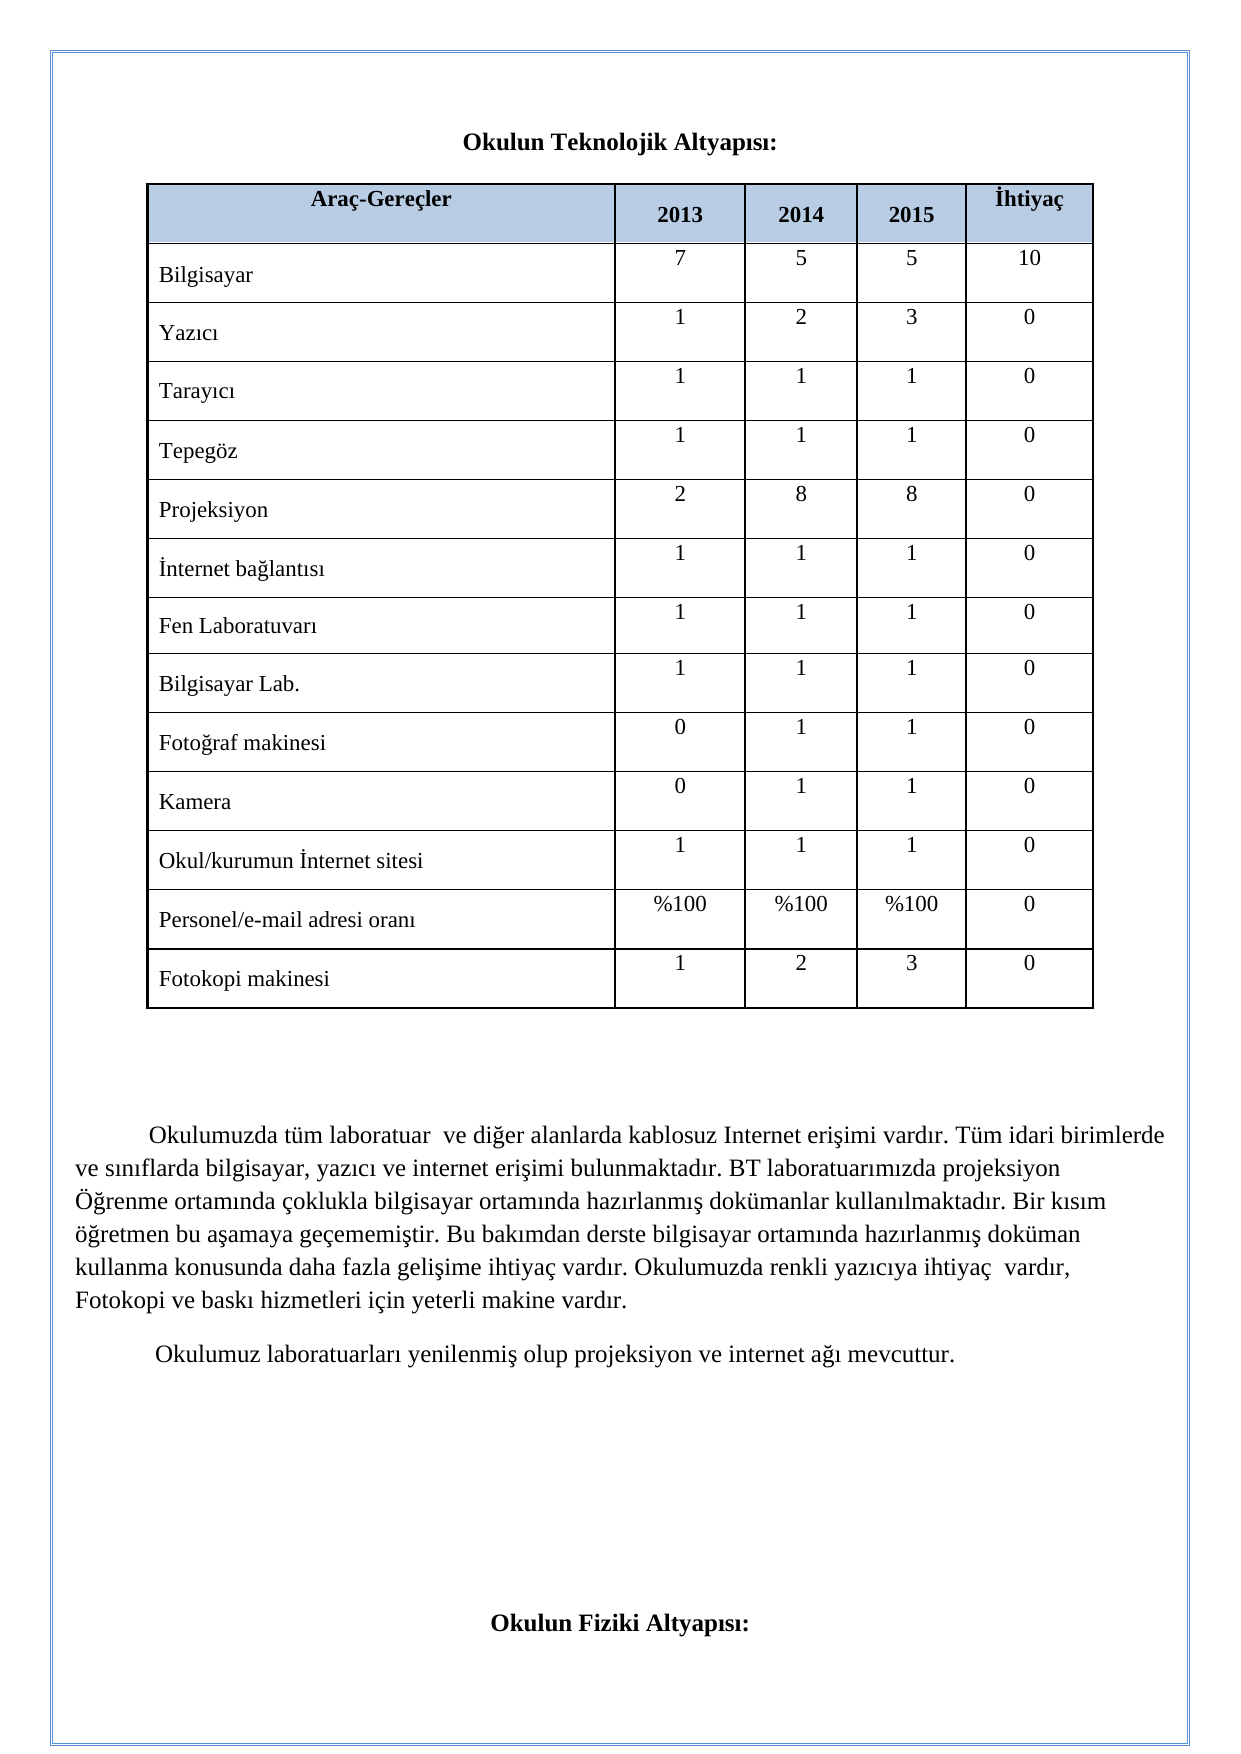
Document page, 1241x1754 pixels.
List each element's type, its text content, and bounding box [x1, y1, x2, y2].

table_cell 0 [967, 598, 1092, 652]
table_cell 0 [967, 772, 1092, 830]
table_cell 0 [967, 831, 1092, 889]
table_cell 1 [858, 421, 965, 479]
table_cell 0 [967, 539, 1092, 597]
table_cell 0 [967, 480, 1092, 538]
table_cell 7 [616, 244, 744, 301]
table_cell 1 [616, 598, 744, 652]
table_cell Kamera [149, 772, 614, 830]
table_cell Fotokopi makinesi [149, 950, 614, 1007]
table_cell 0 [967, 713, 1092, 771]
table_cell Projeksiyon [149, 480, 614, 538]
table_cell 1 [858, 654, 965, 712]
table_cell İnternet bağlantısı [149, 539, 614, 597]
table_cell 0 [967, 950, 1092, 1007]
table_cell 1 [746, 654, 856, 712]
table_cell 1 [746, 362, 856, 419]
table_cell 1 [616, 654, 744, 712]
table_cell 1 [746, 598, 856, 652]
table_cell 1 [858, 772, 965, 830]
table_cell 0 [967, 421, 1092, 479]
table_cell 1 [746, 831, 856, 889]
table_cell %100 [858, 890, 965, 948]
table_header Araç-Gereçler [149, 185, 614, 242]
table_cell Bilgisayar Lab. [149, 654, 614, 712]
table_cell Yazıcı [149, 303, 614, 361]
table_cell Tarayıcı [149, 362, 614, 419]
table_cell 1 [858, 362, 965, 419]
table_header İhtiyaç [967, 185, 1092, 242]
table_cell 1 [746, 421, 856, 479]
table_cell Tepegöz [149, 421, 614, 479]
table_cell 10 [967, 244, 1092, 301]
table_cell 1 [616, 303, 744, 361]
table_cell 2 [746, 950, 856, 1007]
table_cell 0 [967, 303, 1092, 361]
table_cell Personel/e-mail adresi oranı [149, 890, 614, 948]
table_cell 1 [616, 362, 744, 419]
table_cell 0 [967, 654, 1092, 712]
table_cell 1 [746, 772, 856, 830]
text Okulumuzda tüm laboratuar ve diğer alanlarda kablosuz Internet erişimi vardır. Tüm idari birimlerde ve sınıflarda bilgisayar, yazıcı ve internet erişimi bulunmaktadır. BT laboratuarımızda projeksiyon Öğrenme ortamında çoklukla bilgisayar ortamında hazırlanmış dokümanlar kullanılmaktadır. Bir kısım öğretmen bu aşamaya geçememiştir. Bu bakımdan derste bilgisayar ortamında hazırlanmış doküman kullanma konusunda daha fazla gelişime ihtiyaç vardır. Okulumuzda renkli yazıcıya ihtiyaç vardır, Fotokopi ve baskı hizmetleri için yeterli makine vardır. [75, 1120, 1165, 1314]
table_cell %100 [746, 890, 856, 948]
table_cell Fotoğraf makinesi [149, 713, 614, 771]
table_cell 8 [746, 480, 856, 538]
table_cell 8 [858, 480, 965, 538]
table_cell %100 [616, 890, 744, 948]
table_header 2015 [858, 185, 965, 242]
table_cell Fen Laboratuvarı [149, 598, 614, 652]
table_cell 0 [616, 772, 744, 830]
table_cell 1 [746, 713, 856, 771]
table_cell 1 [746, 539, 856, 597]
table_cell 1 [616, 421, 744, 479]
table_cell 1 [616, 539, 744, 597]
table_cell Bilgisayar [149, 244, 614, 301]
table_cell 5 [746, 244, 856, 301]
table_cell 0 [967, 890, 1092, 948]
table_cell 1 [858, 713, 965, 771]
table_cell 3 [858, 950, 965, 1007]
table_cell 1 [858, 539, 965, 597]
table_cell 2 [746, 303, 856, 361]
text Okulun Fiziki Altyapısı: [75, 1608, 1165, 1637]
table_cell 1 [858, 598, 965, 652]
table_cell 3 [858, 303, 965, 361]
table_header 2014 [746, 185, 856, 242]
table_cell 2 [616, 480, 744, 538]
table_cell 5 [858, 244, 965, 301]
table_cell 1 [858, 831, 965, 889]
table_cell 0 [616, 713, 744, 771]
table_cell 1 [616, 831, 744, 889]
table_cell 0 [967, 362, 1092, 419]
table_cell Okul/kurumun İnternet sitesi [149, 831, 614, 889]
text Okulun Teknolojik Altyapısı: [75, 127, 1165, 155]
text Okulumuz laboratuarları yenilenmiş olup projeksiyon ve internet ağı mevcuttur. [75, 1339, 1165, 1368]
table_cell 1 [616, 950, 744, 1007]
table_header 2013 [616, 185, 744, 242]
